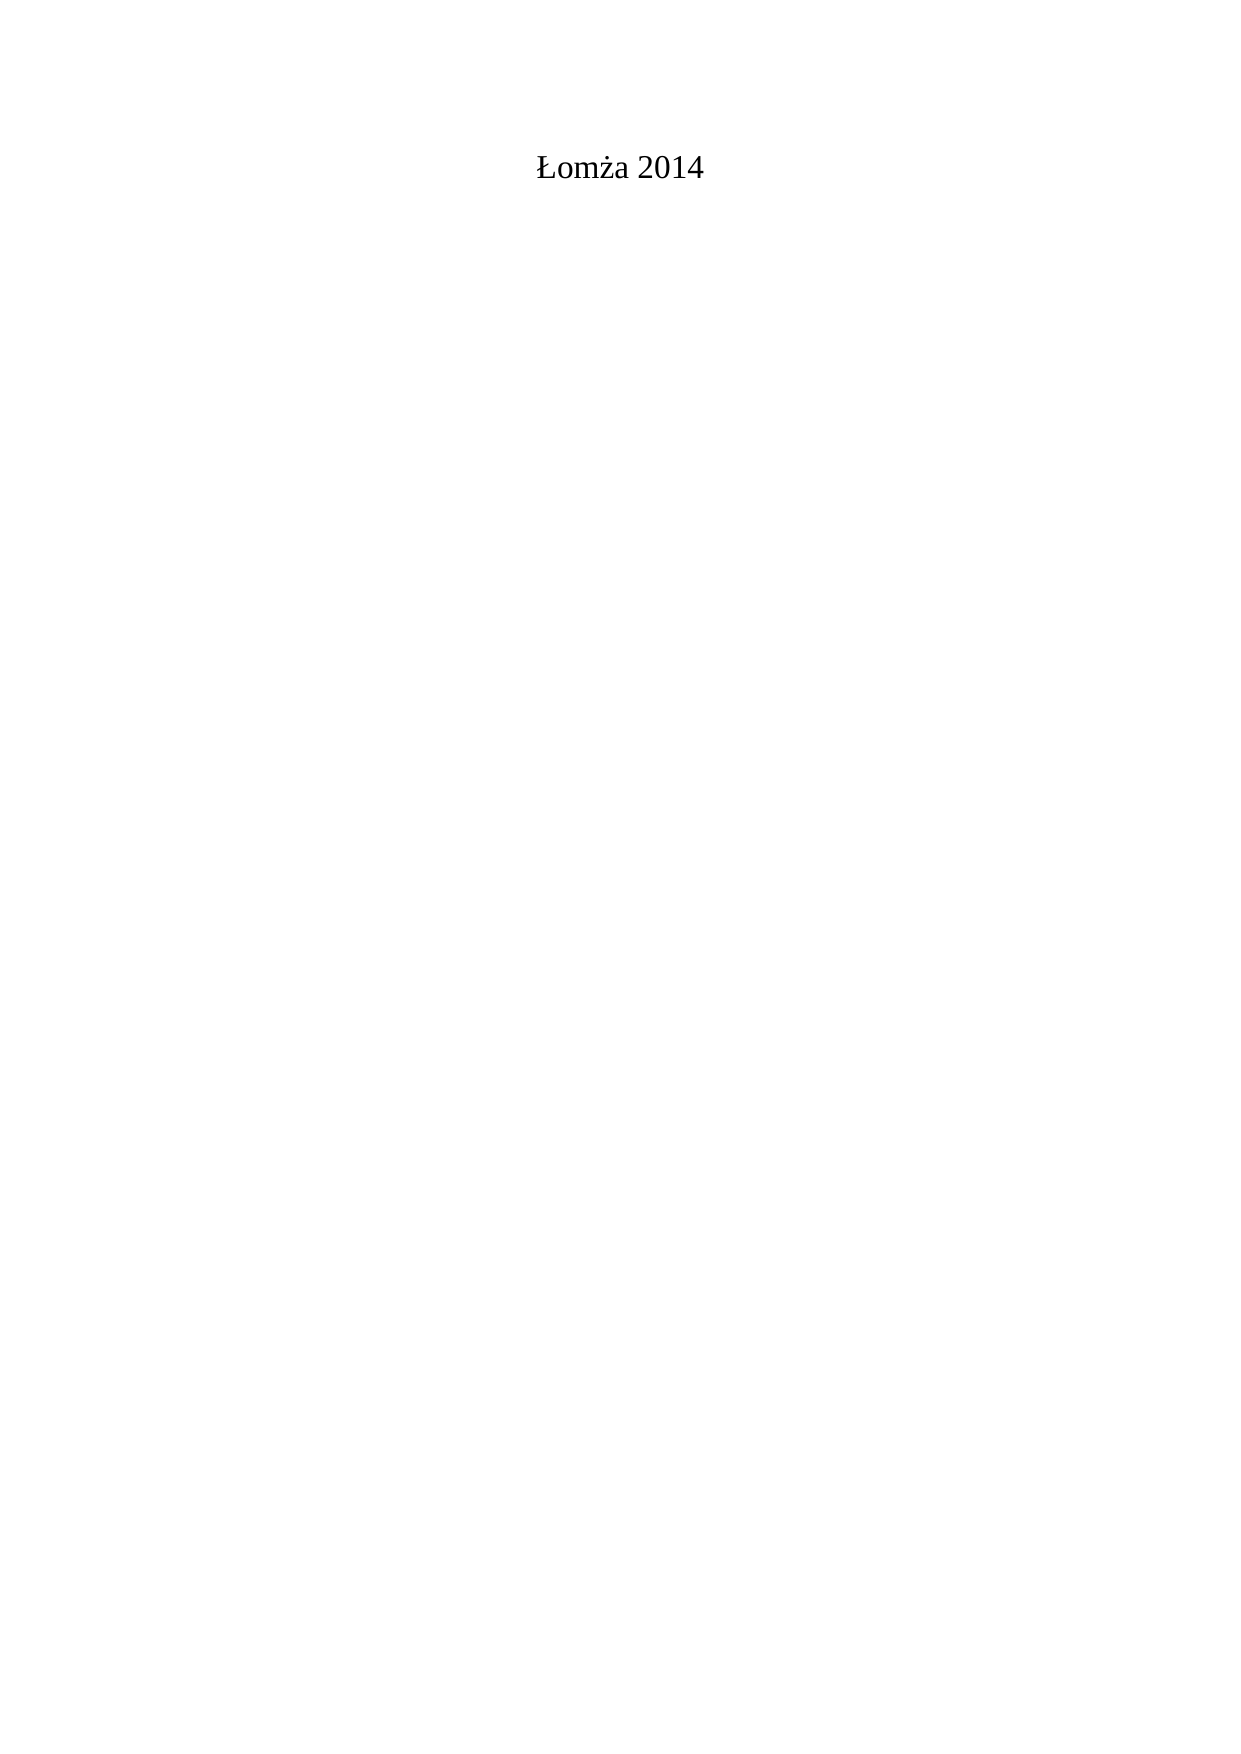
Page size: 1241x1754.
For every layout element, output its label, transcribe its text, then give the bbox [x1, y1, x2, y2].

text Łomża 2014 [207, 148, 1034, 186]
